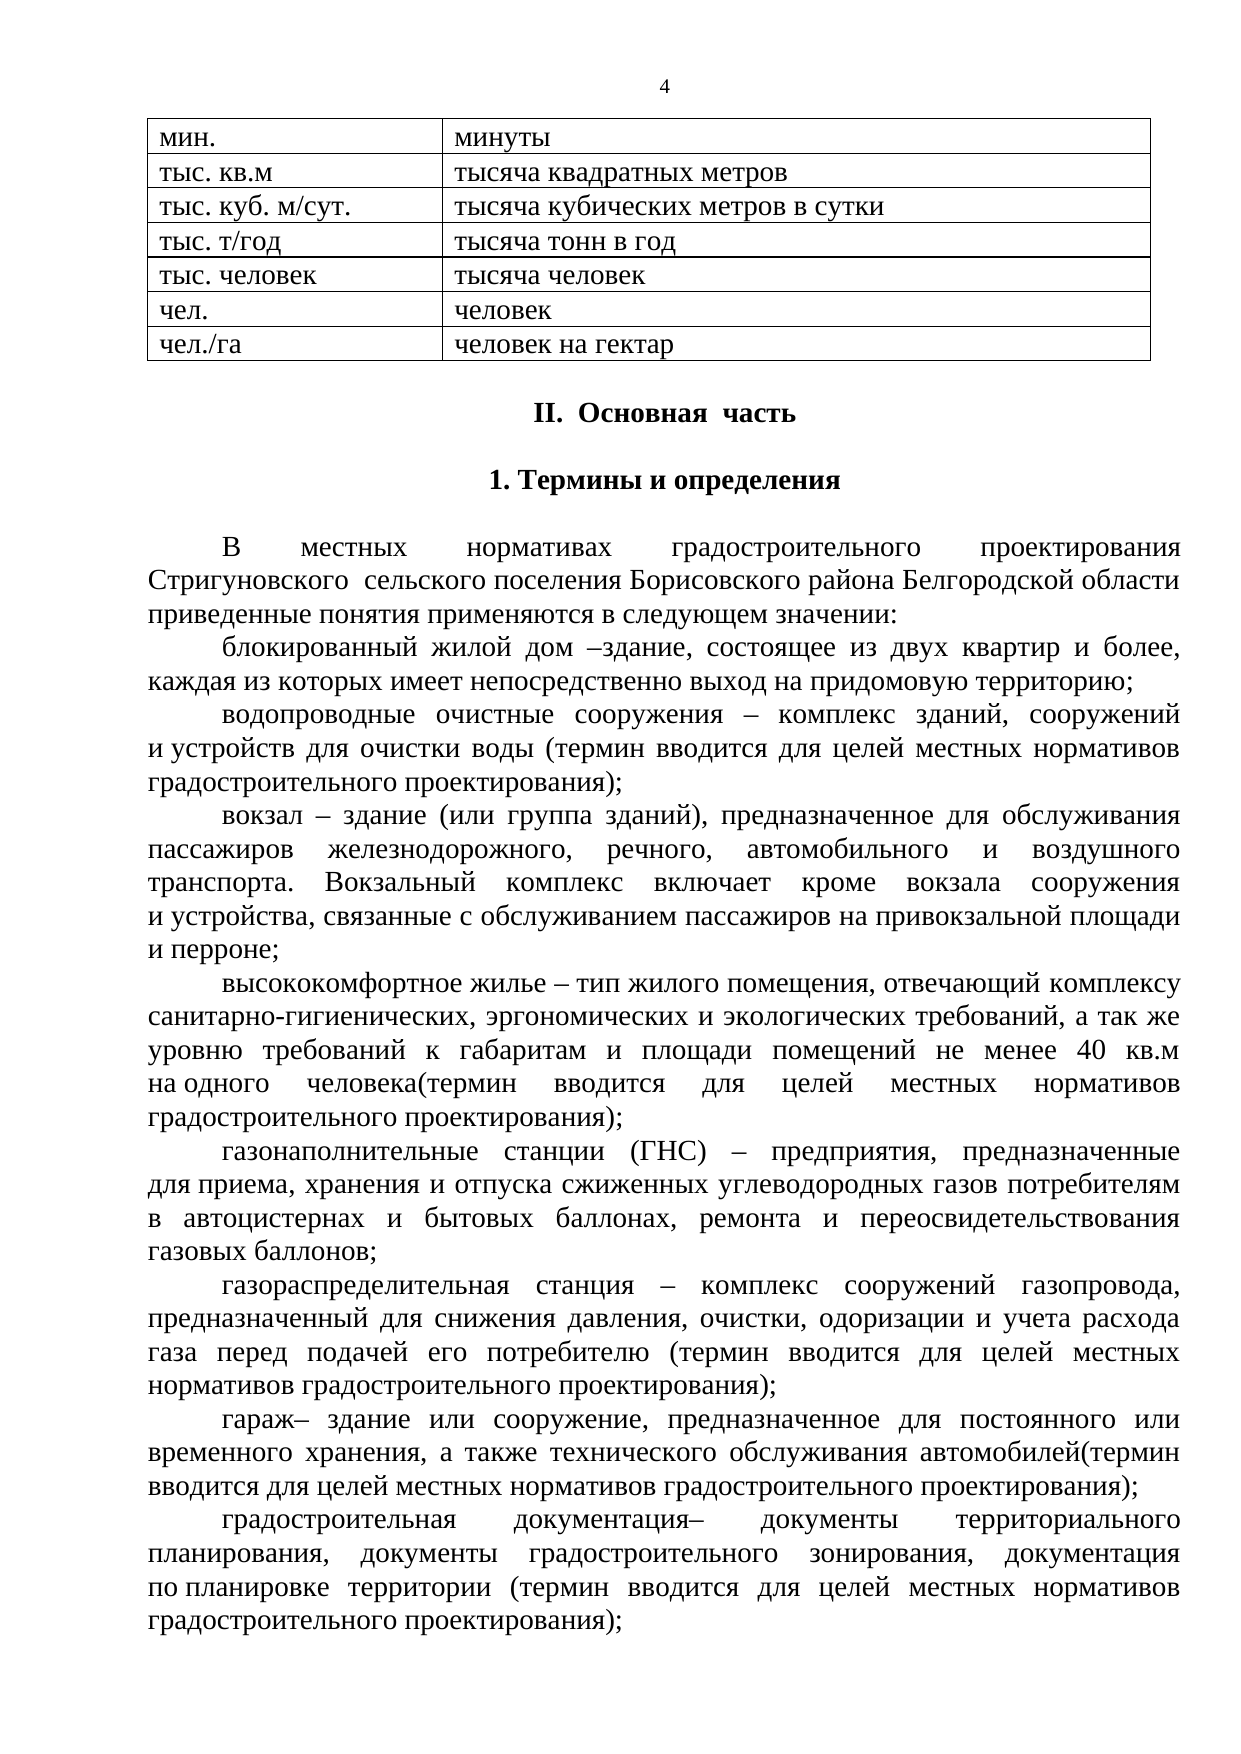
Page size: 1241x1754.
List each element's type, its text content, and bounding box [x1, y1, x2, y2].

table_cell минуты [443, 119, 1150, 153]
text газонаполнительные станции (ГНС) – предприятия, предназначенные для приема, хранения и отпуска сжиженных углеводородных газов потребителям в автоцистернах и бытовых баллонах, ремонта и переосвидетельствования газовых баллонов; [148, 1133, 1181, 1267]
table_cell тысяча человек [443, 258, 1150, 291]
table_cell мин. [148, 119, 442, 153]
table_cell тыс. кв.м [148, 154, 442, 187]
text газораспределительная станция – комплекс сооружений газопровода, предназначенный для снижения давления, очистки, одоризации и учета расхода газа перед подачей его потребителю (термин вводится для целей местных нормативов градостроительного проектирования); [148, 1267, 1181, 1401]
text блокированный жилой дом –здание, состоящее из двух квартир и более, каждая из которых имеет непосредственно выход на придомовую территорию; [148, 629, 1181, 697]
table_cell тыс. куб. м/сут. [148, 188, 442, 222]
text 1. Термины и определения [148, 462, 1181, 495]
text гараж– здание или сооружение, предназначенное для постоянного или временного хранения, а также технического обслуживания автомобилей(термин вводится для целей местных нормативов градостроительного проектирования); [148, 1401, 1181, 1502]
table_cell тысяча квадратных метров [443, 154, 1150, 187]
table_cell тыс. человек [148, 258, 442, 291]
table_cell тысяча кубических метров в сутки [443, 188, 1150, 222]
table_cell чел./га [148, 327, 442, 360]
table_cell человек на гектар [443, 327, 1150, 360]
text вокзал – здание (или группа зданий), предназначенное для обслуживания пассажиров железнодорожного, речного, автомобильного и воздушного транспорта. Вокзальный комплекс включает кроме вокзала сооружения и устройства, связанные с обслуживанием пассажиров на привокзальной площади и перроне; [148, 797, 1181, 965]
table_cell человек [443, 292, 1150, 326]
text II. Основная часть [148, 395, 1181, 428]
table_cell чел. [148, 292, 442, 326]
text В местных нормативах градостроительного проектирования Стригуновского сельского поселения Борисовского района Белгородской области приведенные понятия применяются в следующем значении: [148, 529, 1181, 629]
text высококомфортное жилье – тип жилого помещения, отвечающий комплексу санитарно-гигиенических, эргономических и экологических требований, а так же уровню требований к габаритам и площади помещений не менее 40 кв.м на одного человека(термин вводится для целей местных нормативов градостроительного проектирования); [148, 965, 1181, 1133]
text водопроводные очистные сооружения – комплекс зданий, сооружений и устройств для очистки воды (термин вводится для целей местных нормативов градостроительного проектирования); [148, 697, 1181, 797]
table_cell тыс. т/год [148, 223, 442, 256]
text градостроительная документация– документы территориального планирования, документы градостроительного зонирования, документация по планировке территории (термин вводится для целей местных нормативов градостроительного проектирования); [148, 1502, 1181, 1636]
table_cell тысяча тонн в год [443, 223, 1150, 256]
